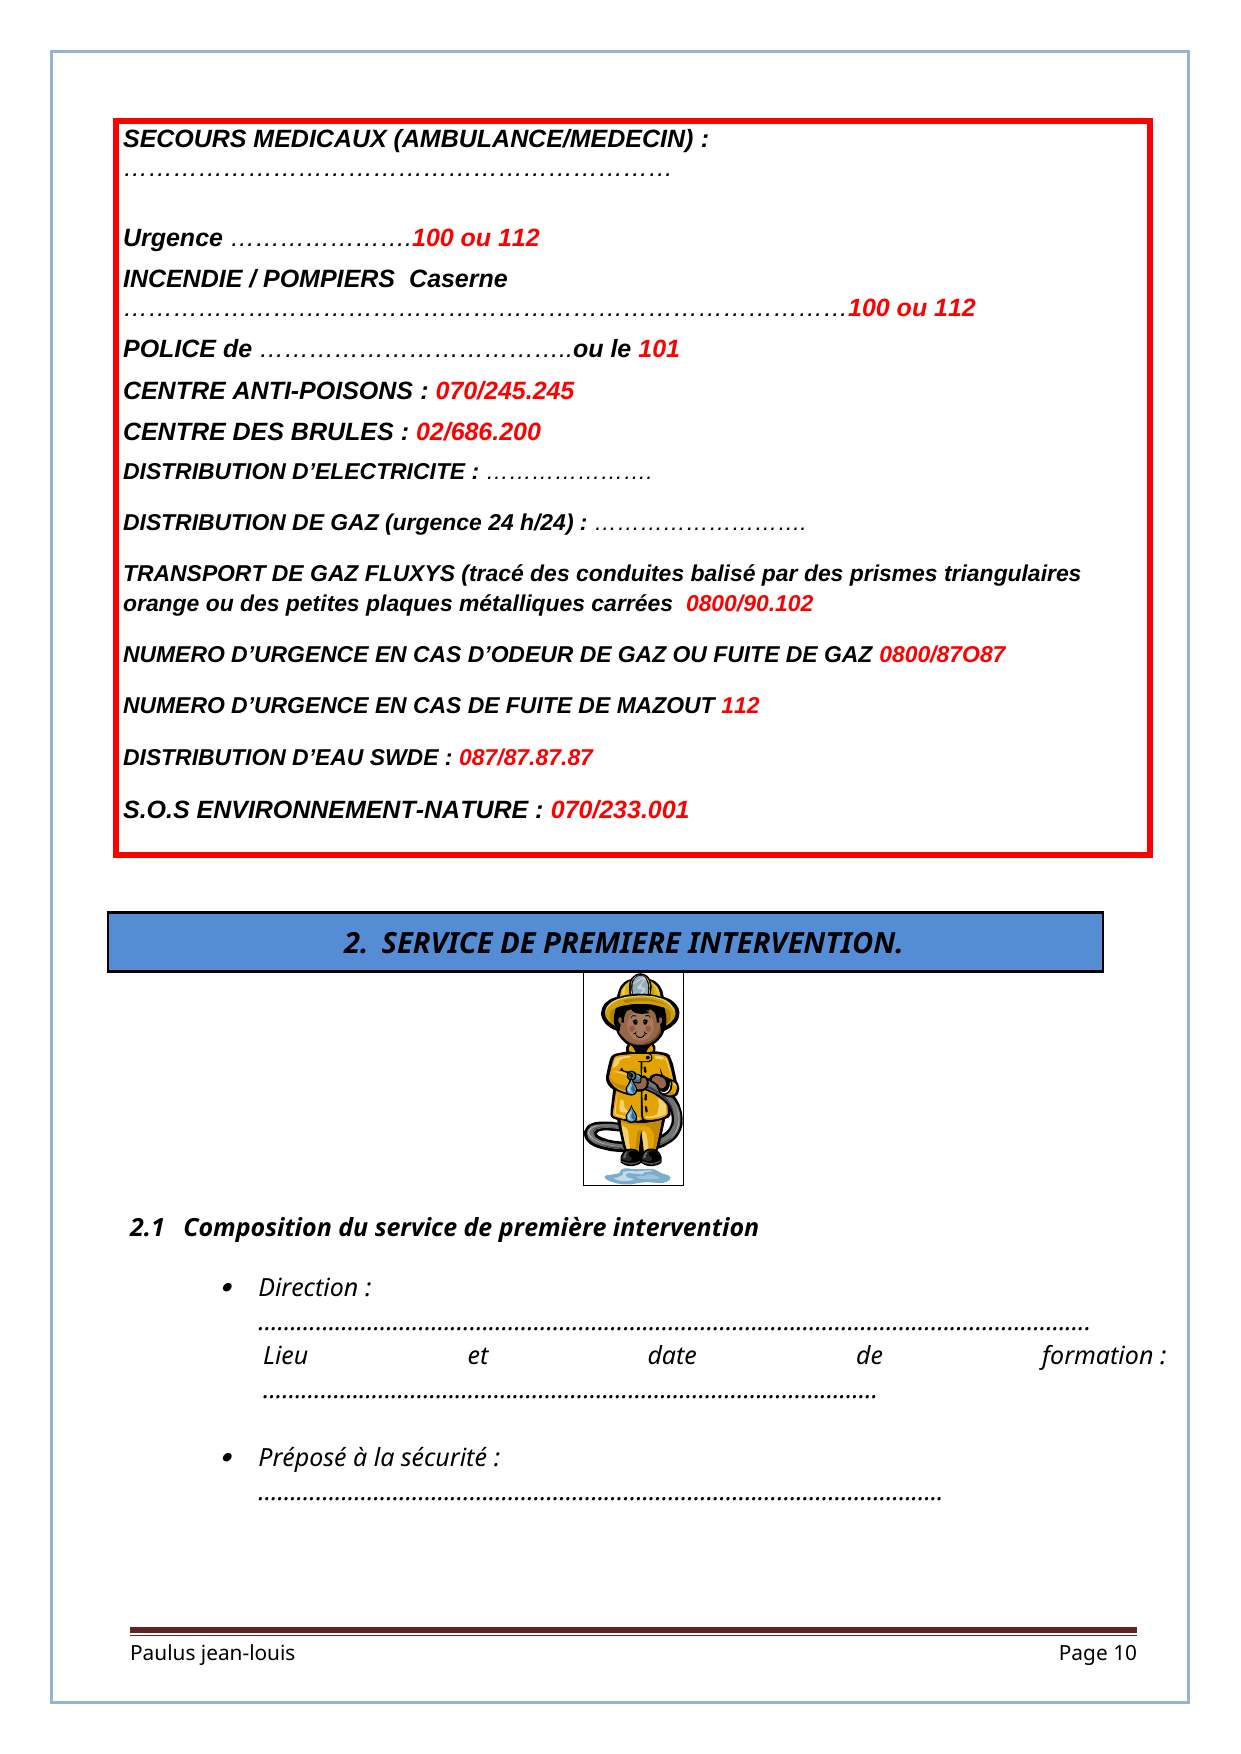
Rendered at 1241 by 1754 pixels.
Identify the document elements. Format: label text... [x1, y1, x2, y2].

text Lieu et date de formation : …………………………………………………………………………………… [263, 1337, 1166, 1405]
subtitle 2.1 Composition du service de première intervention [130, 1210, 1137, 1244]
list Direction : …………………………………………………………………………………………………………………. [221, 1269, 1166, 1337]
list Préposé à la sécurité : …………………………………………………………………………………………..... [221, 1439, 1161, 1508]
table_header SECOURS MEDICAUX (AMBULANCE/MEDECIN) : ………………………………………………………… Urgence ………………….100 ou 112 INCENDIE / POMPIERS Caserne ……………………………………………………………………………100 ou 112 POLICE de ………………………………..ou le 101 CENTRE ANTI-POISONS : 070/245.245 CENTRE DES BRULES : 02/686.200 DISTRIBUTION D’ELECTRICITE : …………………. DISTRIBUTION DE GAZ (urgence 24 h/24) : ………………………. TRANSPORT DE GAZ FLUXYS (tracé des conduites balisé par des prismes triangulaires orange ou des petites plaques métalliques carrées 0800/90.102 NUMERO D’URGENCE EN CAS D’ODEUR DE GAZ OU FUITE DE GAZ 0800/87O87 NUMERO D’URGENCE EN CAS DE FUITE DE MAZOUT 112 DISTRIBUTION D’EAU SWDE : 087/87.87.87 S.O.S ENVIRONNEMENT-NATURE : 070/233.001 [119, 124, 1147, 852]
table_header SERVICE DE PREMIERE INTERVENTION. [109, 914, 1102, 970]
